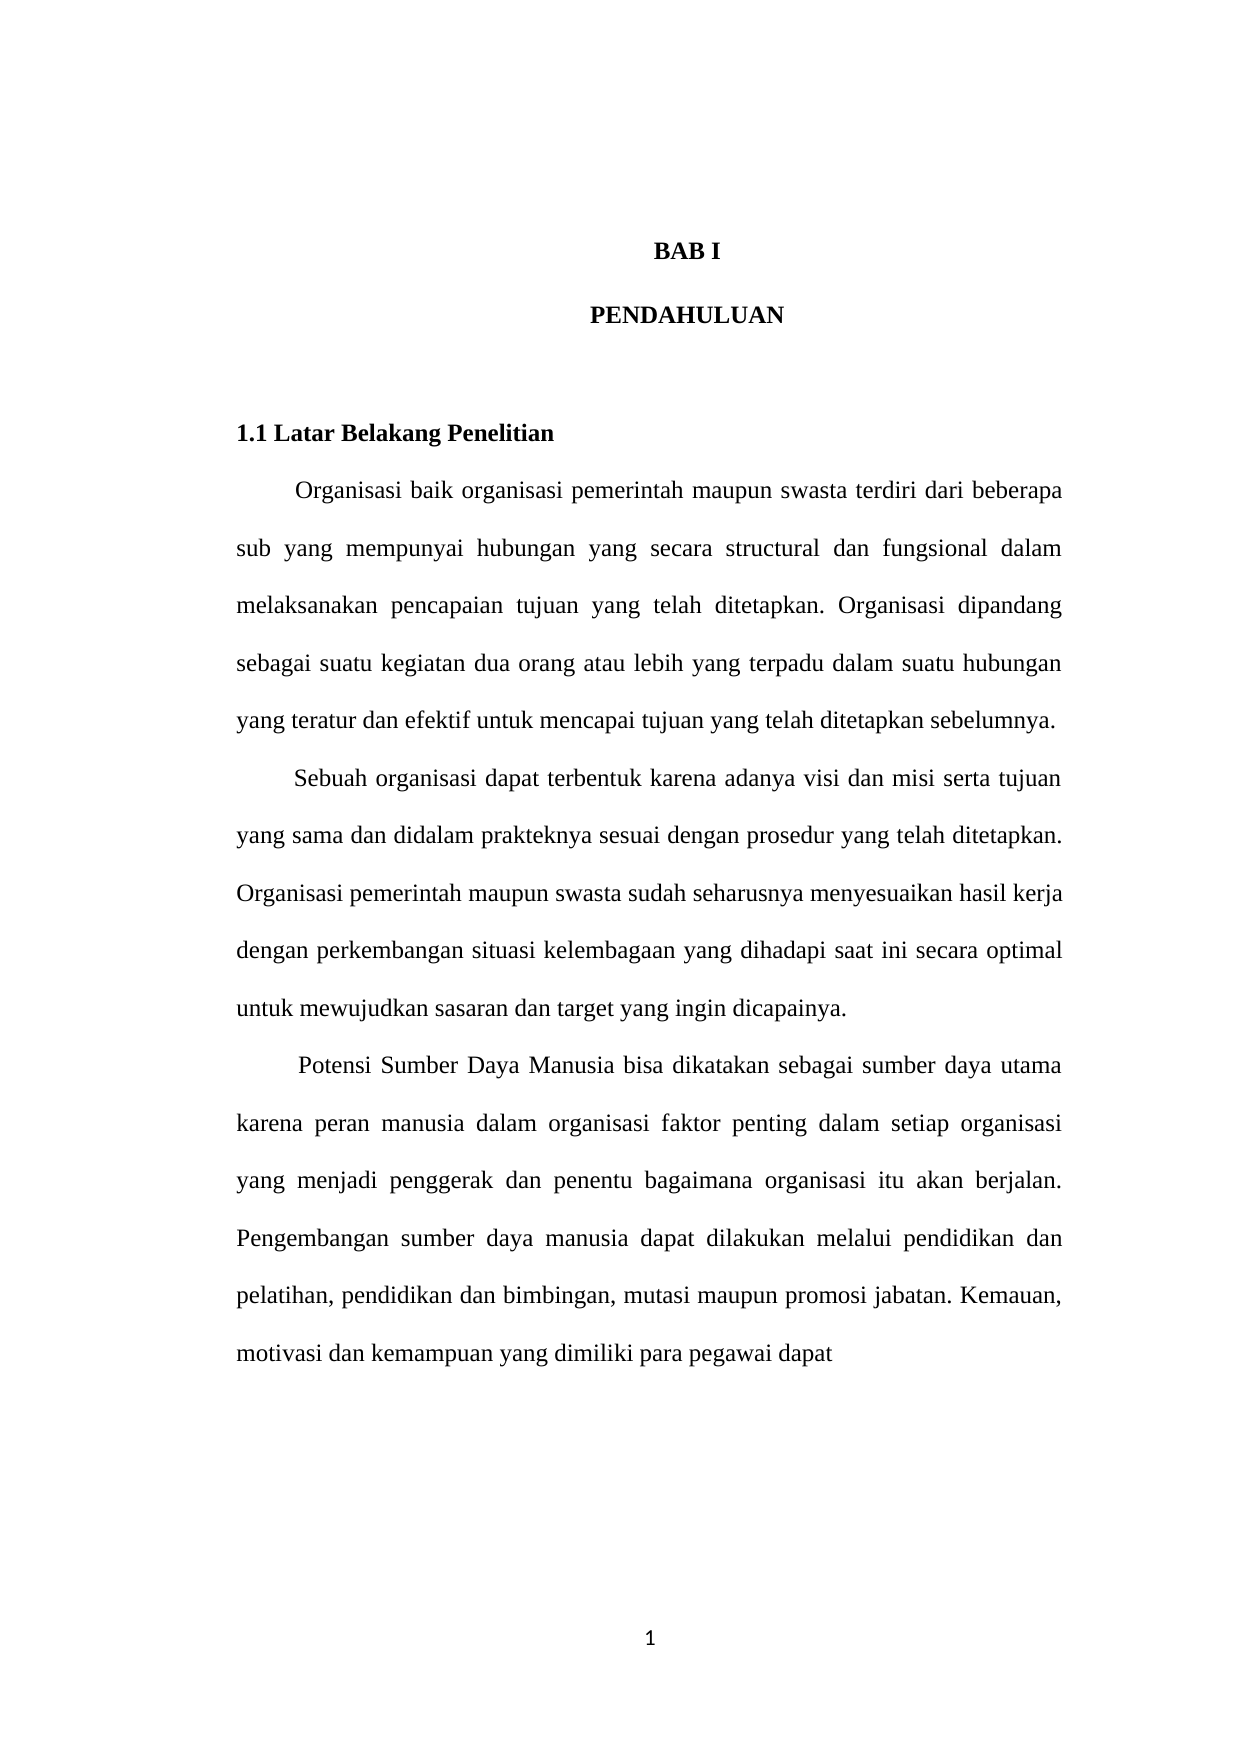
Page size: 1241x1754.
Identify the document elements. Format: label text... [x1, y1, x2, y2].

list Sebuah organisasi dapat terbentuk karena adanya visi dan misi serta tujuan yang sama dan didalam prakteknya sesuai dengan prosedur yang telah ditetapkan. Organisasi pemerintah maupun swasta sudah seharusnya menyesuaikan hasil kerja dengan perkembangan situasi kelembagaan yang dihadapi saat ini secara optimal untuk mewujudkan sasaran dan target yang ingin dicapainya. [236, 763, 1063, 1022]
list Potensi Sumber Daya Manusia bisa dikatakan sebagai sumber daya utama karena peran manusia dalam organisasi faktor penting dalam setiap organisasi yang menjadi penggerak dan penentu bagaimana organisasi itu akan berjalan. Pengembangan sumber daya manusia dapat dilakukan melalui pendidikan dan pelatihan, pendidikan dan bimbingan, mutasi maupun promosi jabatan. Kemauan, motivasi dan kemampuan yang dimiliki para pegawai dapat [236, 1051, 1063, 1367]
text BAB I [236, 236, 1063, 265]
list Organisasi baik organisasi pemerintah maupun swasta terdiri dari beberapa sub yang mempunyai hubungan yang secara structural dan fungsional dalam melaksanakan pencapaian tujuan yang telah ditetapkan. Organisasi dipandang sebagai suatu kegiatan dua orang atau lebih yang terpadu dalam suatu hubungan yang teratur dan efektif untuk mencapai tujuan yang telah ditetapkan sebelumnya. [236, 476, 1063, 734]
text PENDAHULUAN [236, 300, 1063, 329]
list Latar Belakang Penelitian [236, 418, 1063, 447]
